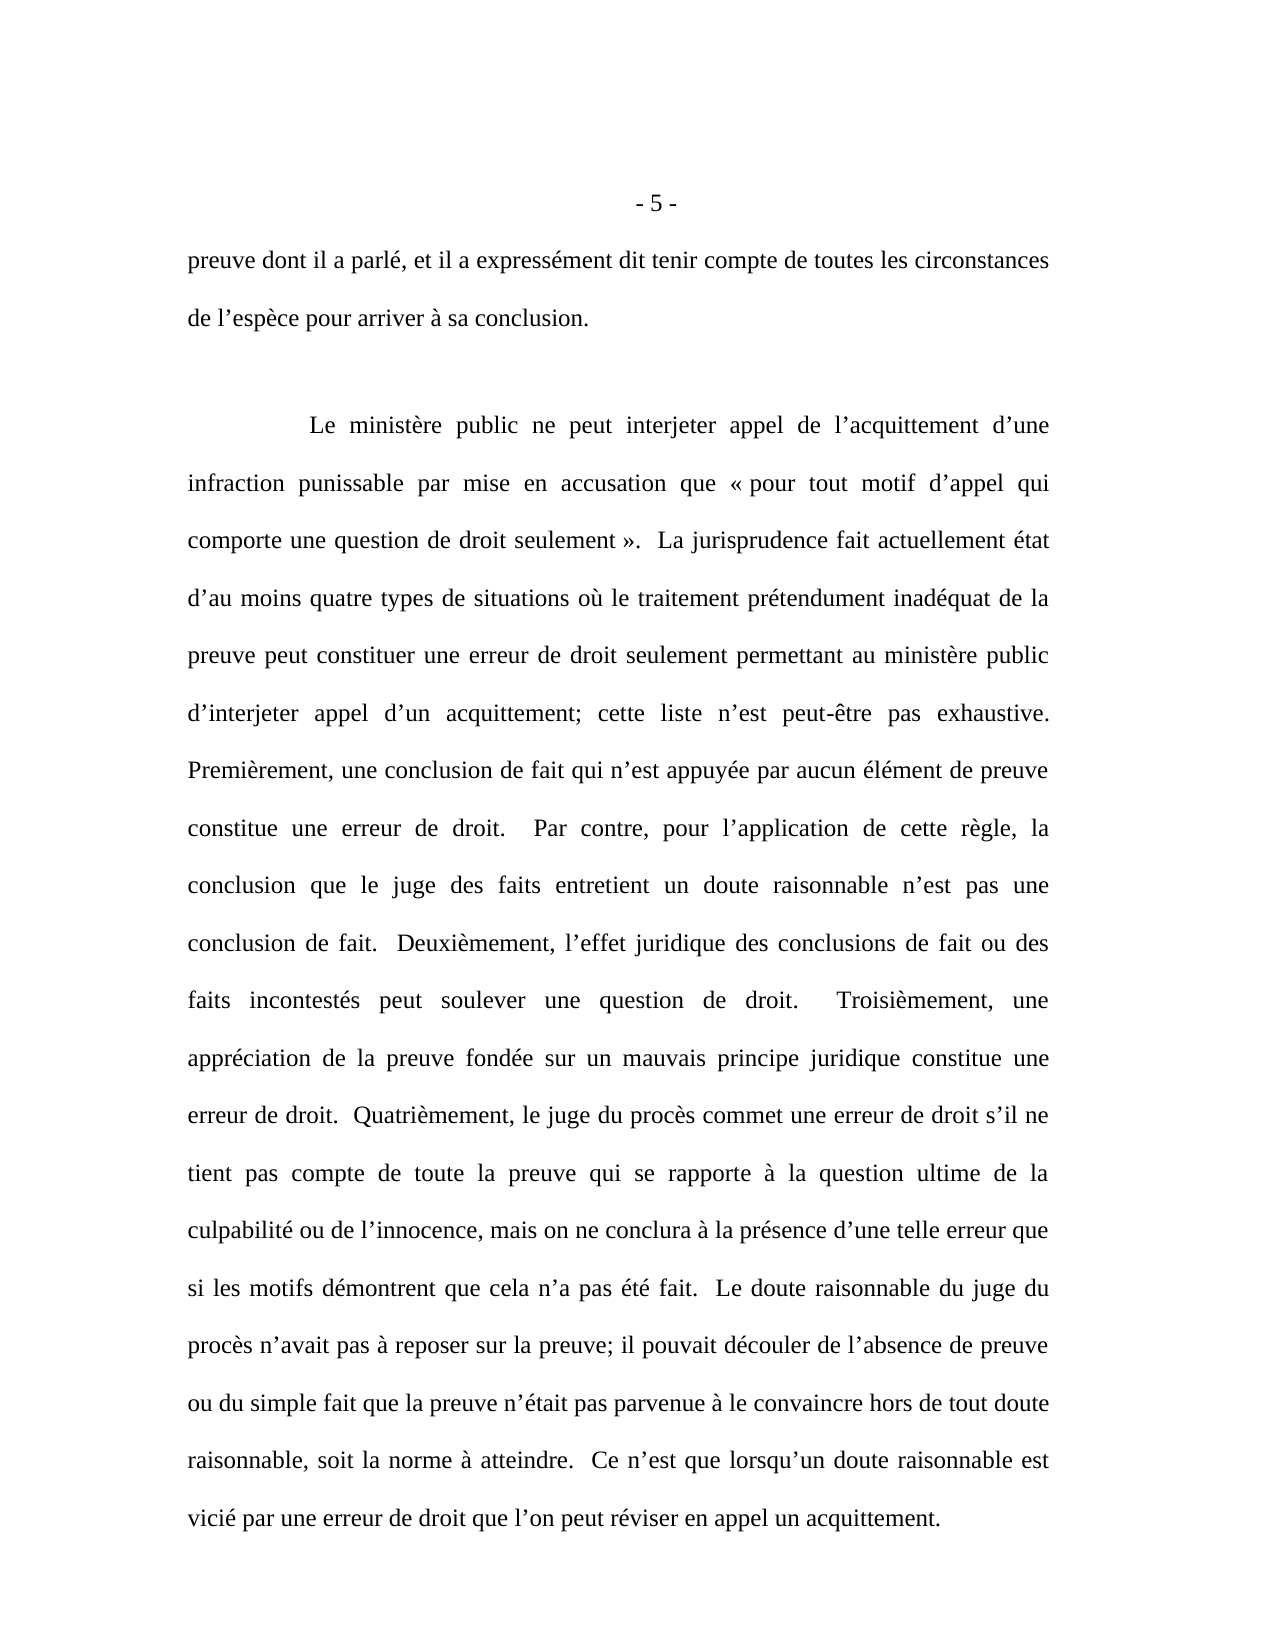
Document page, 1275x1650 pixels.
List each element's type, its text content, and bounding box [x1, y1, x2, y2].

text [187, 245, 1050, 331]
text Le ministère public ne peut interjeter appel de l’acquittement d’une infraction punissable par mise en accusation que « pour tout motif d’appel qui comporte une question de droit seulement ». La jurisprudence fait actuellement état d’au moins quatre types de situations où le traitement prétendument inadéquat de la preuve peut constituer une erreur de droit seulement permettant au ministère public d’interjeter appel d’un acquittement; cette liste n’est peut-être pas exhaustive. Premièrement, une conclusion de fait qui n’est appuyée par aucun élément de preuve constitue une erreur de droit. Par contre, pour l’application de cette règle, la conclusion que le juge des faits entretient un doute raisonnable n’est pas une conclusion de fait. Deuxièmement, l’effet juridique des conclusions de fait ou des faits incontestés peut soulever une question de droit. Troisièmement, une appréciation de la preuve fondée sur un mauvais principe juridique constitue une erreur de droit. Quatrièmement, le juge du procès commet une erreur de droit s’il ne tient pas compte de toute la preuve qui se rapporte à la question ultime de la culpabilité ou de l’innocence, mais on ne conclura à la présence d’une telle erreur que si les motifs démontrent que cela n’a pas été fait. Le doute raisonnable du juge du procès n’avait pas à reposer sur la preuve; il pouvait découler de l’absence de preuve ou du simple fait que la preuve n’était pas parvenue à le convaincre hors de tout doute raisonnable, soit la norme à atteindre. Ce n’est que lorsqu’un doute raisonnable est vicié par une erreur de droit que l’on peut réviser en appel un acquittement. [187, 410, 1050, 1531]
